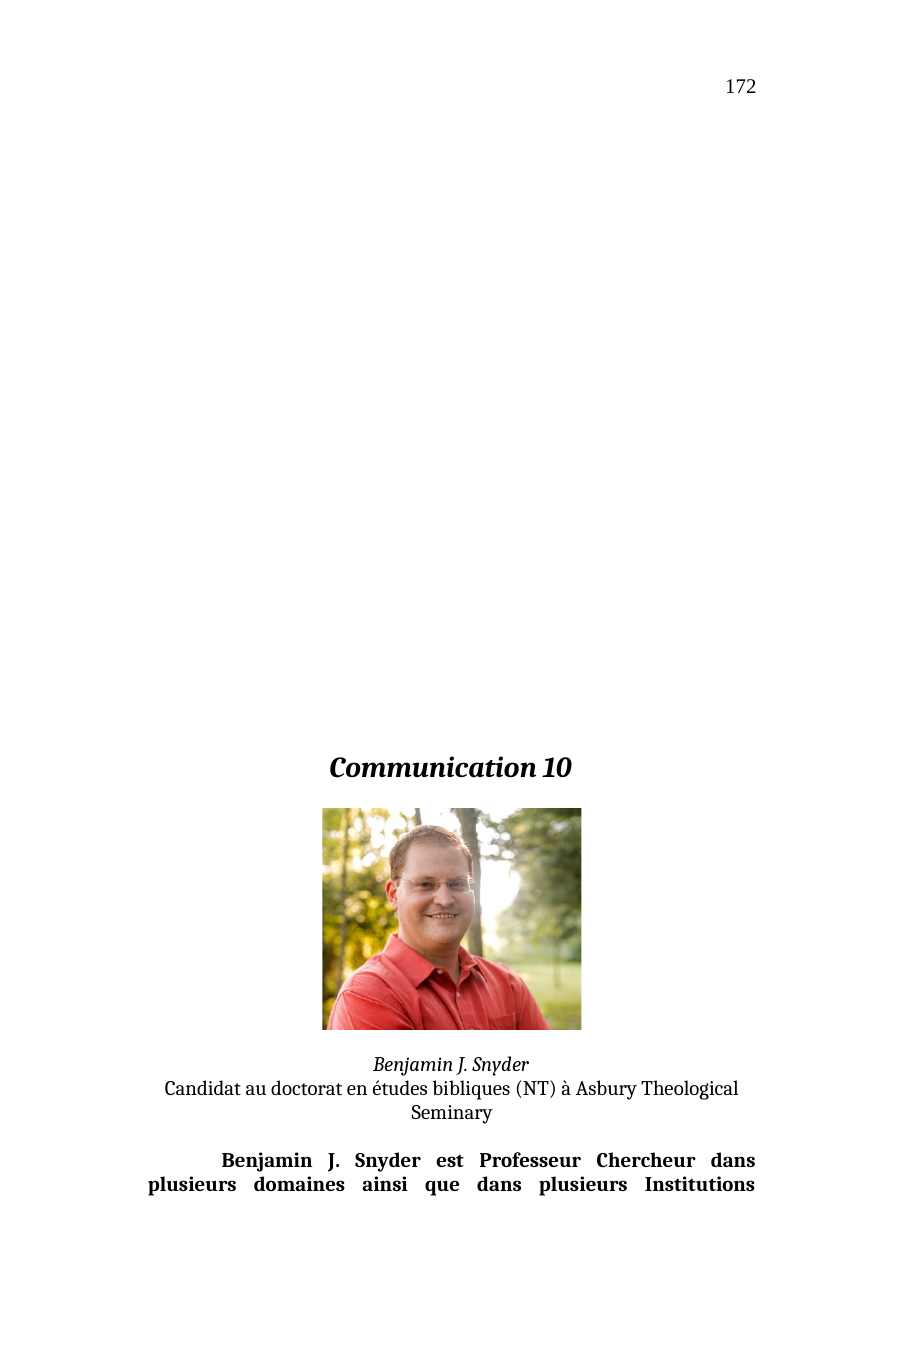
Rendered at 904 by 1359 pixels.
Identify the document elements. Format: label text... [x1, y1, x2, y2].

picture [322, 808, 582, 1030]
text Candidat au doctorat en études bibliques (NT) à Asbury Theological Seminary [148, 1077, 756, 1125]
text Benjamin J. Snyder [148, 1053, 756, 1077]
text Communication 10 [148, 751, 756, 785]
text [148, 1149, 756, 1197]
